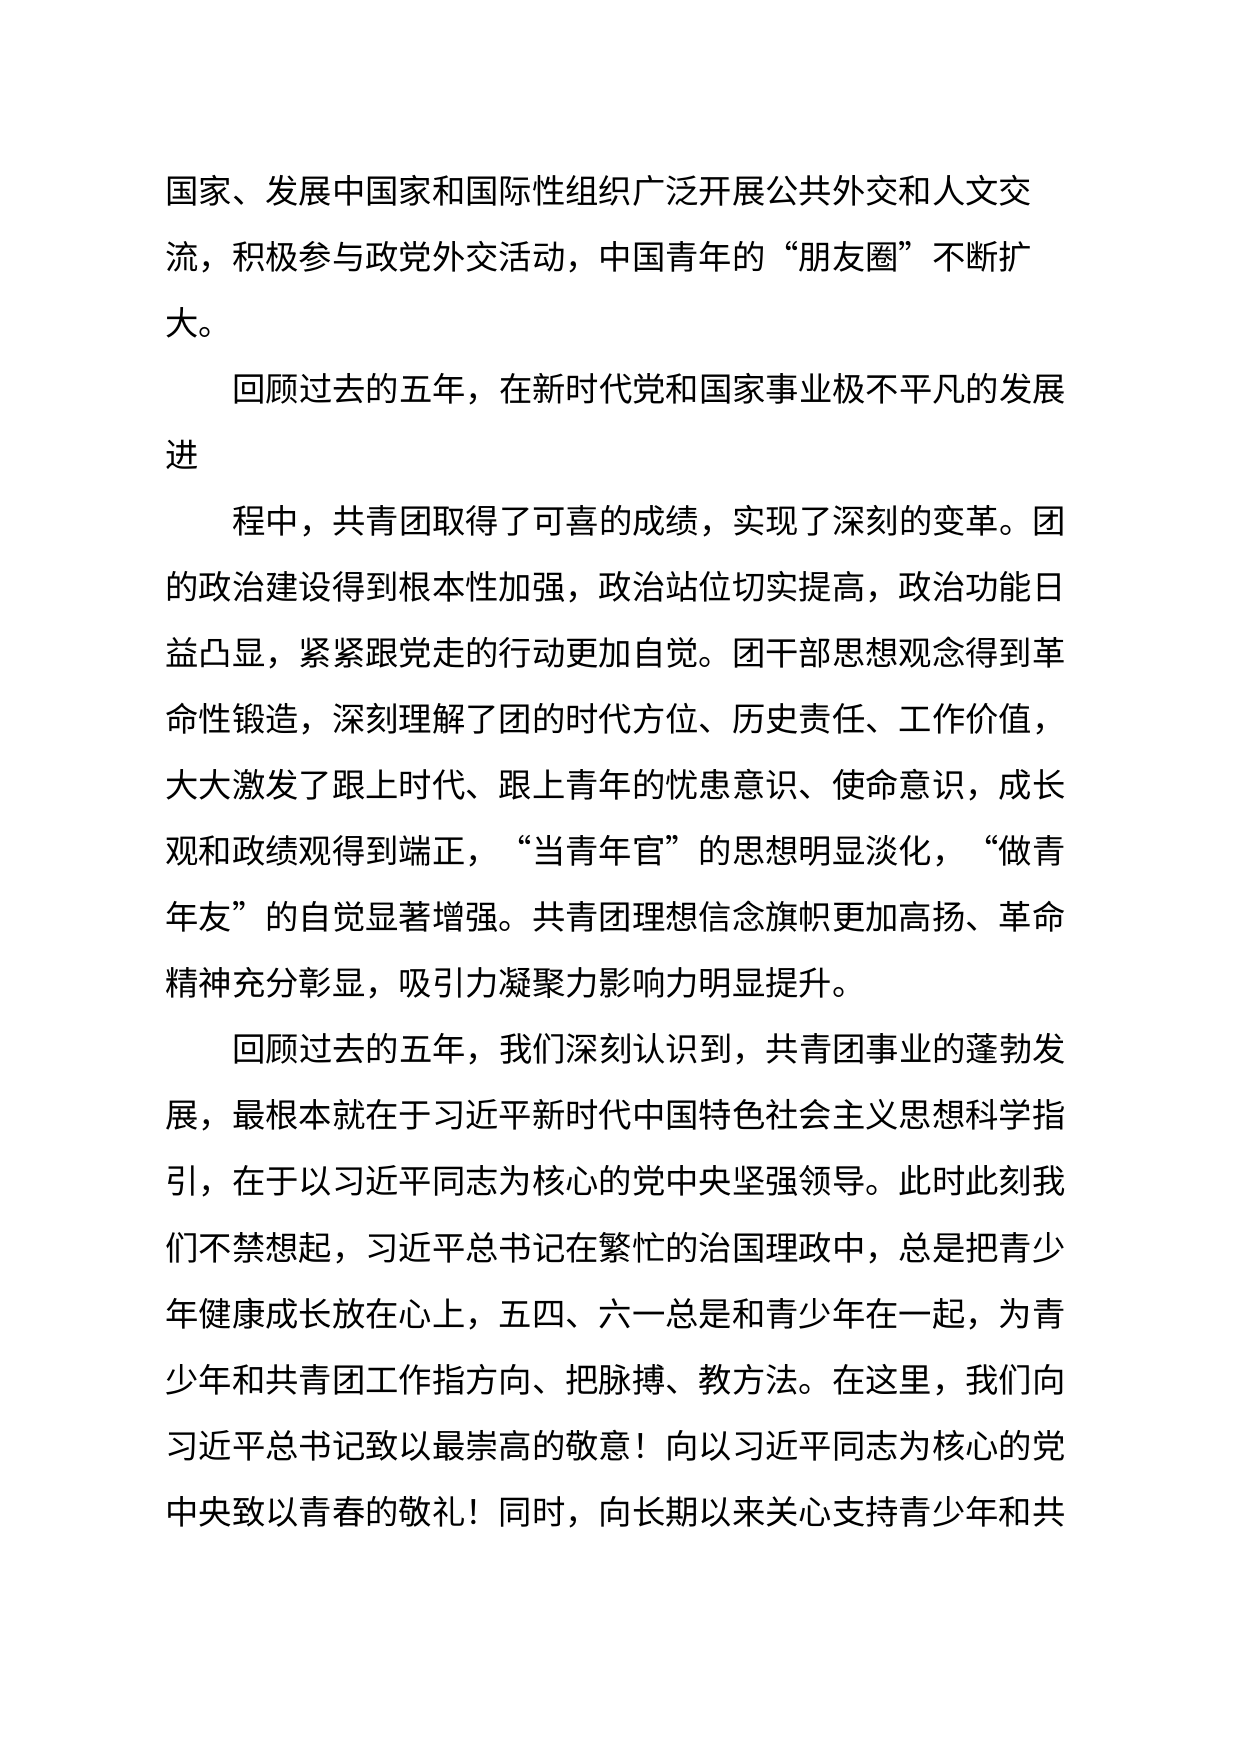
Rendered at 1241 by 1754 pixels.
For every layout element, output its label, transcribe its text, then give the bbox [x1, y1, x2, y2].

text 回顾过去的五年，在新时代党和国家事业极不平凡的发展进 [165, 363, 1087, 477]
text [165, 1023, 1087, 1534]
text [165, 164, 1087, 345]
text 程中，共青团取得了可喜的成绩，实现了深刻的变革。团的政治建设得到根本性加强，政治站位切实提高，政治功能日益凸显，紧紧跟党走的行动更加自觉。团干部思想观念得到革命性锻造，深刻理解了团的时代方位、历史责任、工作价值，大大激发了跟上时代、跟上青年的忧患意识、使命意识，成长观和政绩观得到端正，“当青年官”的思想明显淡化，“做青年友”的自觉显著增强。共青团理想信念旗帜更加高扬、革命精神充分彰显，吸引力凝聚力影响力明显提升。 [165, 495, 1087, 1005]
